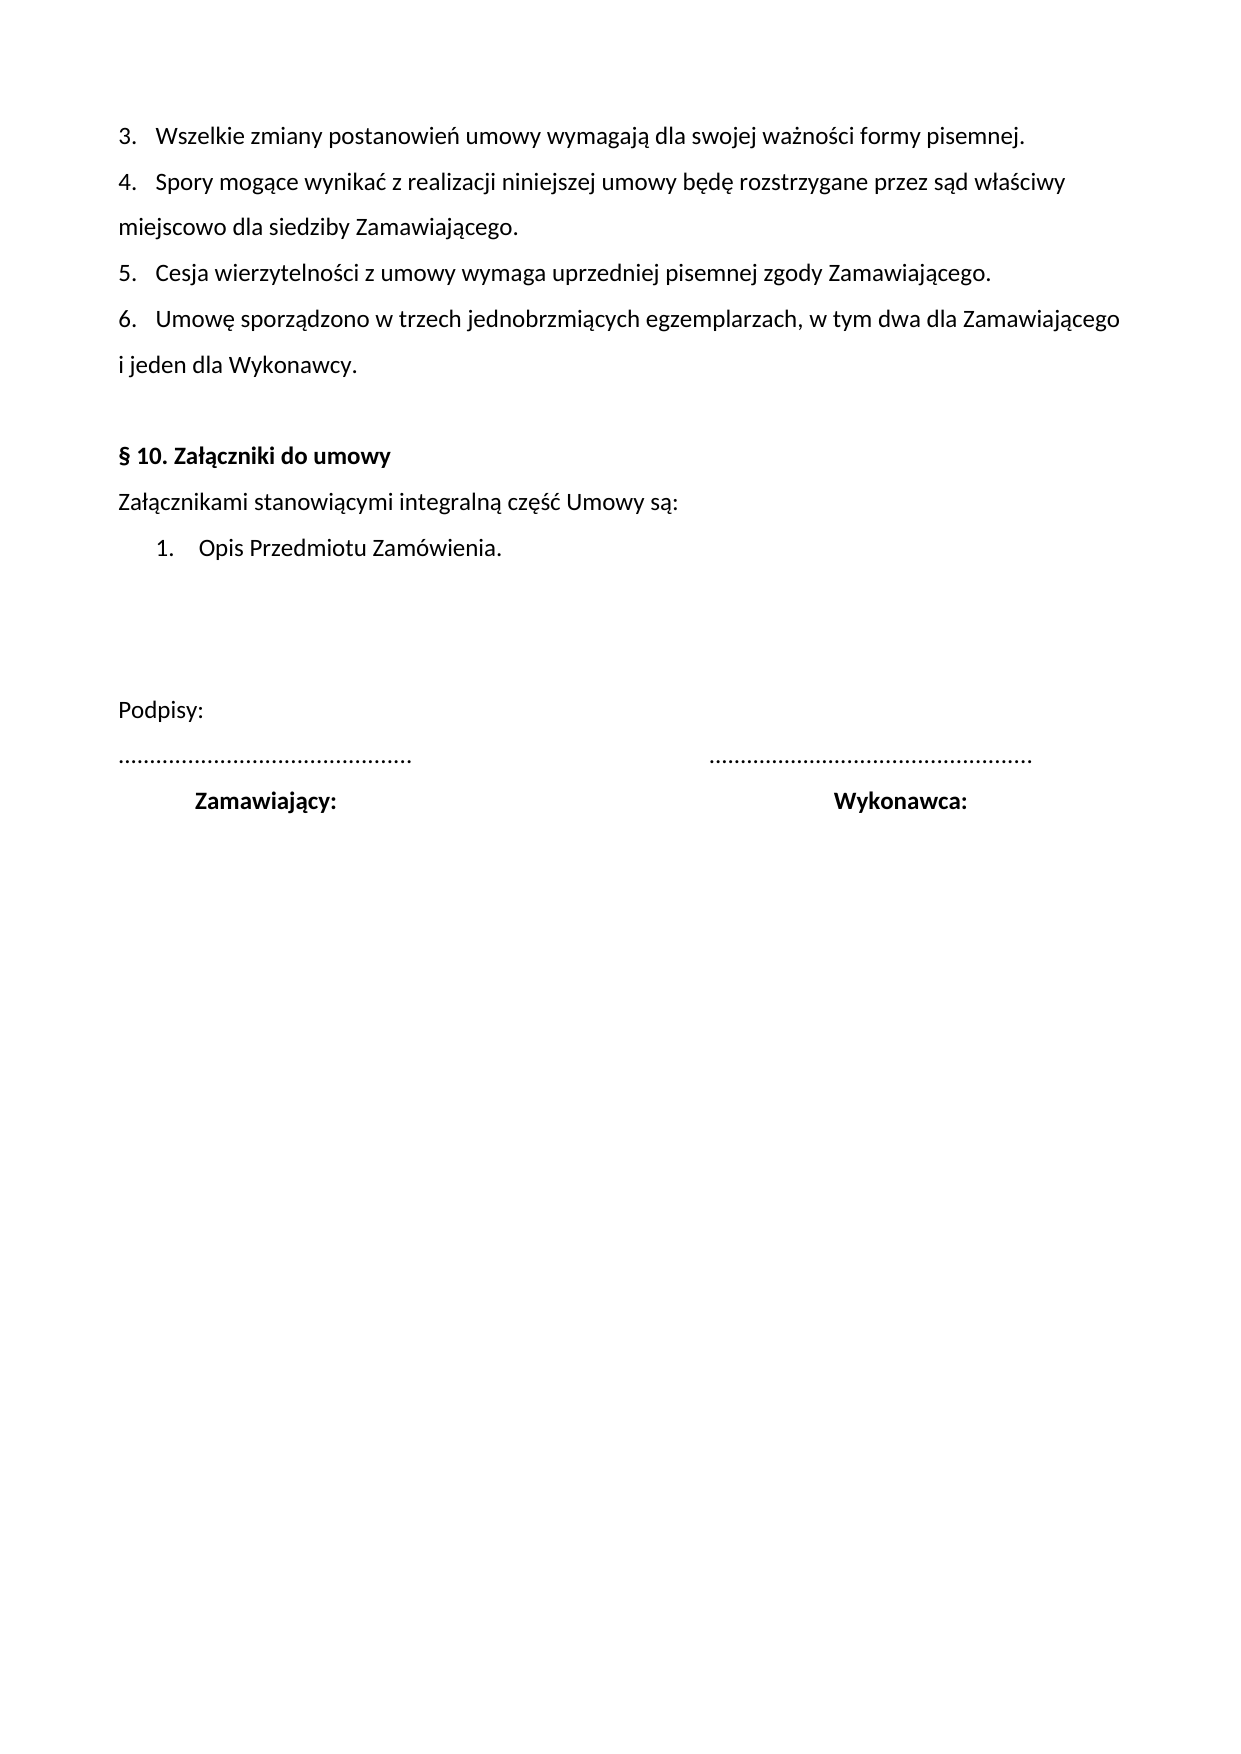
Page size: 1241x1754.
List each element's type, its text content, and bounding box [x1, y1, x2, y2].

list Cesja wierzytelności z umowy wymaga uprzedniej pisemnej zgody Zamawiającego. [118, 257, 1122, 288]
text Zamawiający: Wykonawca: [118, 785, 1122, 816]
text § 10. Załączniki do umowy [118, 440, 1122, 471]
list Umowę sporządzono w trzech jednobrzmiących egzemplarzach, w tym dwa dla Zamawiającego i jeden dla Wykonawcy. [118, 303, 1122, 379]
list Opis Przedmiotu Zamówienia. [155, 532, 1122, 562]
list Spory mogące wynikać z realizacji niniejszej umowy będę rozstrzygane przez sąd właściwy miejscowo dla siedziby Zamawiającego. [118, 166, 1122, 242]
list Wszelkie zmiany postanowień umowy wymagają dla swojej ważności formy pisemnej. [118, 120, 1122, 151]
text Załącznikami stanowiącymi integralną część Umowy są: [118, 486, 1122, 516]
subtitle Podpisy: [118, 694, 1122, 724]
